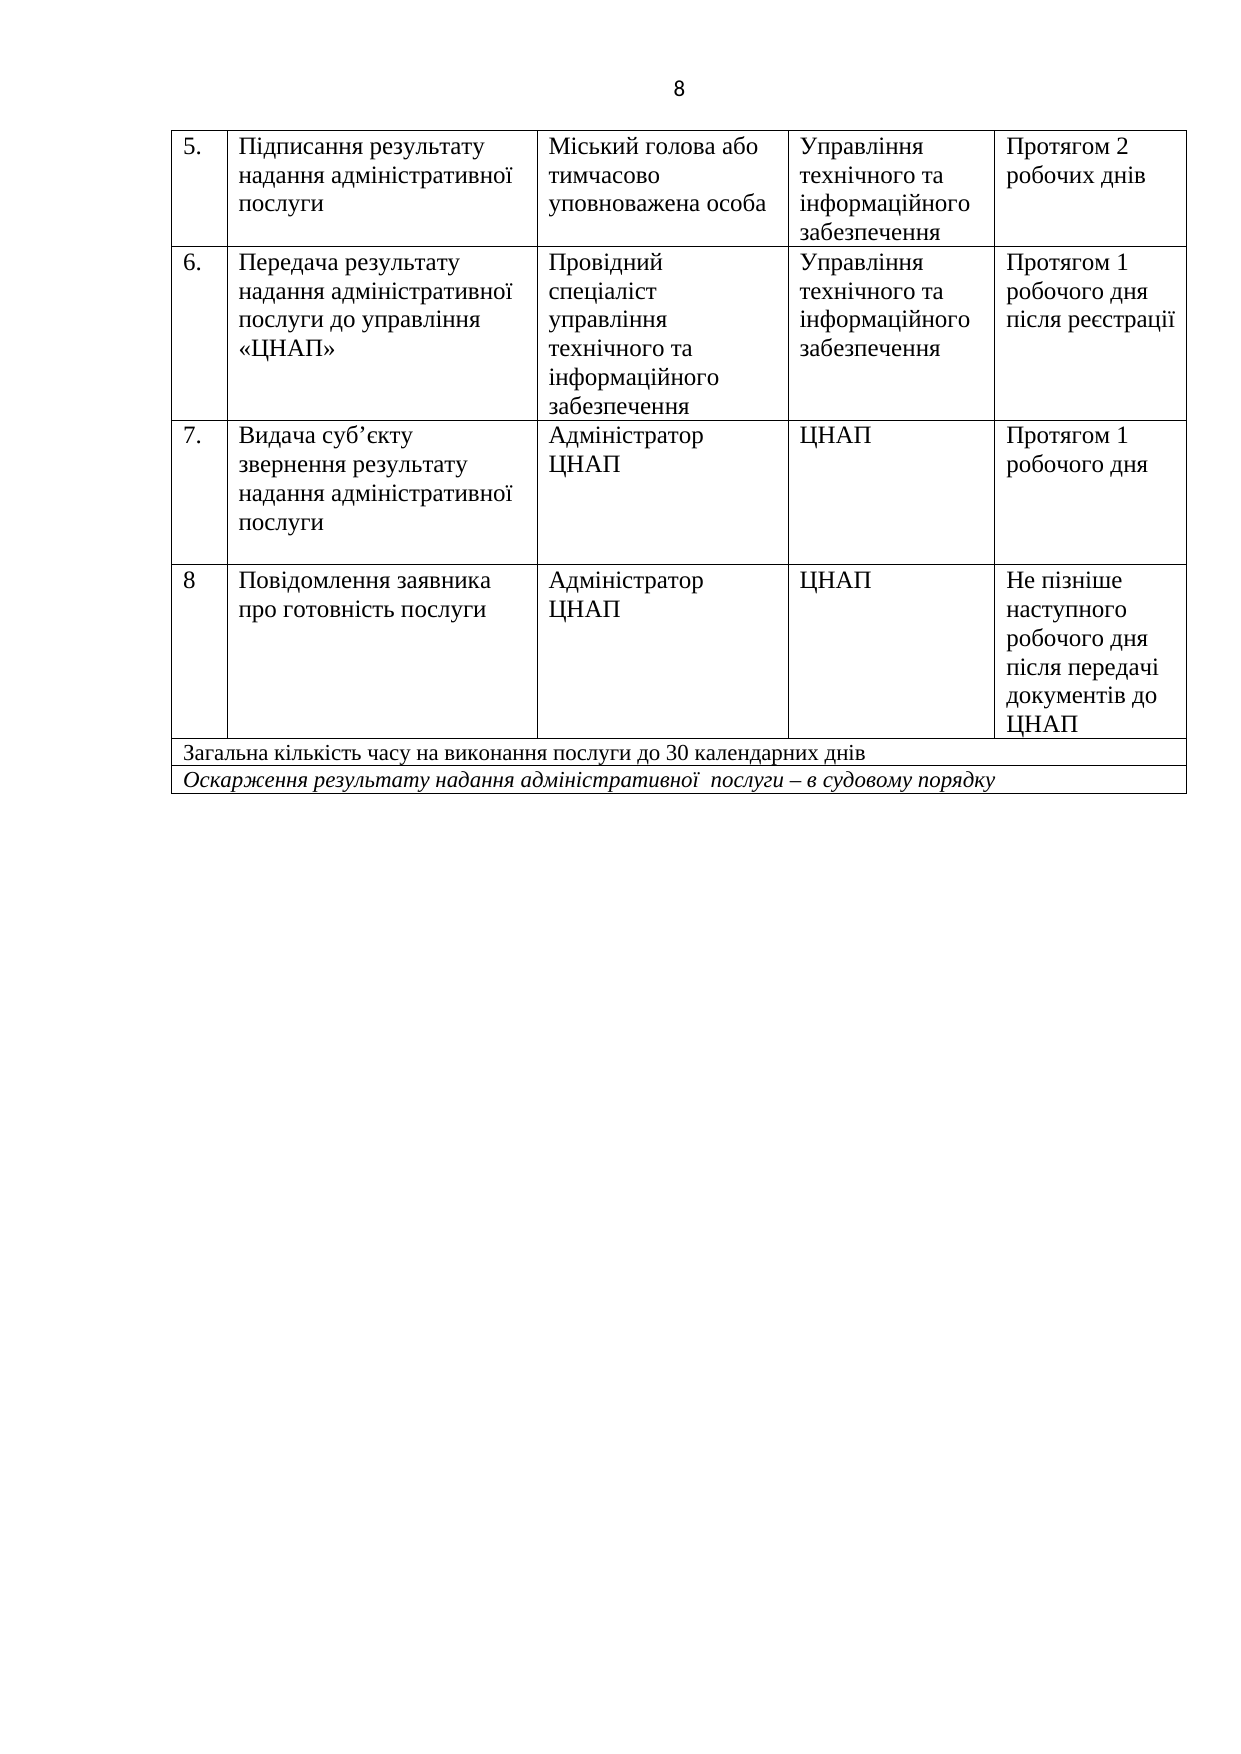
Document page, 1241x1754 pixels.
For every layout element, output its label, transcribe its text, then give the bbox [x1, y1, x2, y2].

table_cell ЦНАП [789, 565, 994, 738]
table_cell Міський голова або тимчасово уповноважена особа [538, 131, 788, 246]
table_cell Повідомлення заявника про готовність послуги [228, 565, 537, 738]
table_cell Управління технічного та інформаційного забезпечення [789, 131, 994, 246]
table_cell Не пізніше наступного робочого дня після передачі документів до ЦНАП [995, 565, 1186, 738]
table_cell Підписання результату надання адміністративної послуги [228, 131, 537, 246]
table_cell Провідний спеціаліст управління технічного та інформаційного забезпечення [538, 247, 788, 419]
table_cell Протягом 1 робочого дня [995, 421, 1186, 564]
table_cell ЦНАП [789, 421, 994, 564]
table_cell Протягом 2 робочих днів [995, 131, 1186, 246]
table_cell Оскарження результату надання адміністративної послуги – в судовому порядку [172, 766, 1186, 793]
table_cell 8 [172, 565, 227, 738]
table_cell Передача результату надання адміністративної послуги до управління «ЦНАП» [228, 247, 537, 419]
table_cell 7. [172, 421, 227, 564]
table_cell Видача суб’єкту звернення результату надання адміністративної послуги [228, 421, 537, 564]
table_cell Адміністратор ЦНАП [538, 565, 788, 738]
table_cell 5. [172, 131, 227, 246]
table_cell Загальна кількість часу на виконання послуги до 30 календарних днів [172, 739, 1186, 765]
table_cell 6. [172, 247, 227, 419]
table_cell Протягом 1 робочого дня після реєстрації [995, 247, 1186, 419]
table_cell Управління технічного та інформаційного забезпечення [789, 247, 994, 419]
table_cell Адміністратор ЦНАП [538, 421, 788, 564]
